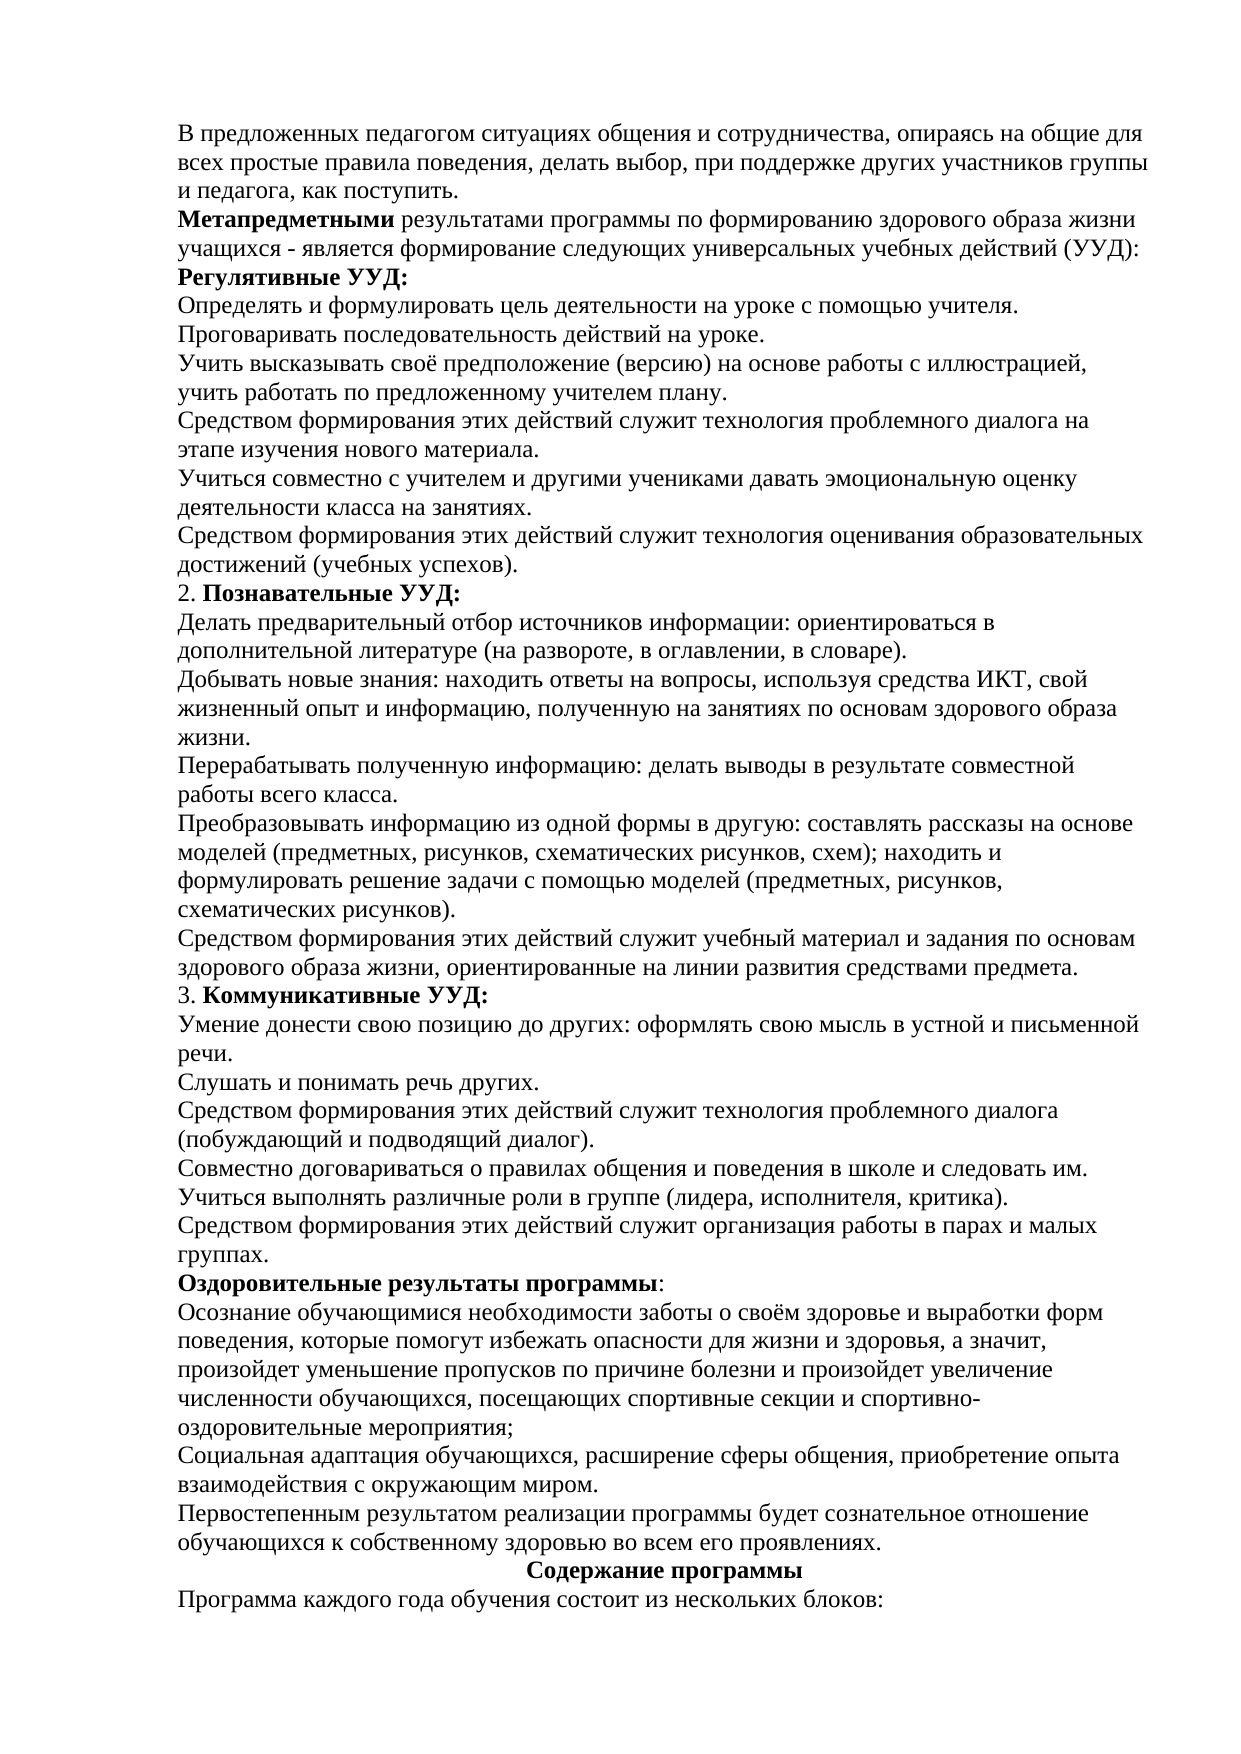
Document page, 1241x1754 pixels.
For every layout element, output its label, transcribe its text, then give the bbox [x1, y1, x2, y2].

text Совместно договариваться о правилах общения и поведения в школе и следовать им. [177, 1153, 1152, 1182]
text 2. Познавательные УУД: [177, 578, 1152, 607]
text Перерабатывать полученную информацию: делать выводы в результате совместной работы всего класса. [177, 751, 1152, 808]
text Первостепенным результатом реализации программы будет сознательное отношение обучающихся к собственному здоровью во всем его проявлениях. [177, 1498, 1152, 1556]
text Слушать и понимать речь других. [177, 1067, 1152, 1096]
text Средством формирования этих действий служит технология проблемного диалога (побуждающий и подводящий диалог). [177, 1096, 1152, 1153]
text Метапредметными результатами программы по формированию здорового образа жизни учащихся - является формирование следующих универсальных учебных действий (УУД): [177, 204, 1152, 262]
text Учить высказывать своё предположение (версию) на основе работы с иллюстрацией, учить работать по предложенному учителем плану. [177, 348, 1152, 406]
text Средством формирования этих действий служит учебный материал и задания по основам здорового образа жизни, ориентированные на линии развития средствами предмета. [177, 923, 1152, 981]
text Учиться совместно с учителем и другими учениками давать эмоциональную оценку деятельности класса на занятиях. [177, 463, 1152, 521]
text Умение донести свою позицию до других: оформлять свою мысль в устной и письменной речи. [177, 1009, 1152, 1067]
text Учиться выполнять различные роли в группе (лидера, исполнителя, критика). [177, 1182, 1152, 1211]
text Добывать новые знания: находить ответы на вопросы, используя средства ИКТ, свой жизненный опыт и информацию, полученную на занятиях по основам здорового образа жизни. [177, 664, 1152, 751]
text Средством формирования этих действий служит организация работы в парах и малых группах. [177, 1211, 1152, 1268]
text Социальная адаптация обучающихся, расширение сферы общения, приобретение опыта взаимодействия с окружающим миром. [177, 1441, 1152, 1498]
text Оздоровительные результаты программы: [177, 1268, 1152, 1297]
text Делать предварительный отбор источников информации: ориентироваться в дополнительной литературе (на развороте, в оглавлении, в словаре). [177, 607, 1152, 664]
text Средством формирования этих действий служит технология проблемного диалога на этапе изучения нового материала. [177, 406, 1152, 463]
text Осознание обучающимися необходимости заботы о своём здоровье и выработки форм поведения, которые помогут избежать опасности для жизни и здоровья, а значит, произойдет уменьшение пропусков по причине болезни и произойдет увеличение численности обучающихся, посещающих спортивные секции и спортивно-оздоровительные мероприятия; [177, 1297, 1152, 1441]
text Содержание программы [177, 1556, 1152, 1584]
text Проговаривать последовательность действий на уроке. [177, 319, 1152, 348]
text Преобразовывать информацию из одной формы в другую: составлять рассказы на основе моделей (предметных, рисунков, схематических рисунков, схем); находить и формулировать решение задачи с помощью моделей (предметных, рисунков, схематических рисунков). [177, 808, 1152, 923]
text Средством формирования этих действий служит технология оценивания образовательных достижений (учебных успехов). [177, 521, 1152, 578]
text 3. Коммуникативные УУД: [177, 981, 1152, 1009]
text В предложенных педагогом ситуациях общения и сотрудничества, опираясь на общие для всех простые правила поведения, делать выбор, при поддержке других участников группы и педагога, как поступить. [177, 118, 1152, 204]
text Программа каждого года обучения состоит из нескольких блоков: [177, 1584, 1152, 1613]
text Регулятивные УУД: [177, 262, 1152, 291]
text Определять и формулировать цель деятельности на уроке с помощью учителя. [177, 291, 1152, 319]
